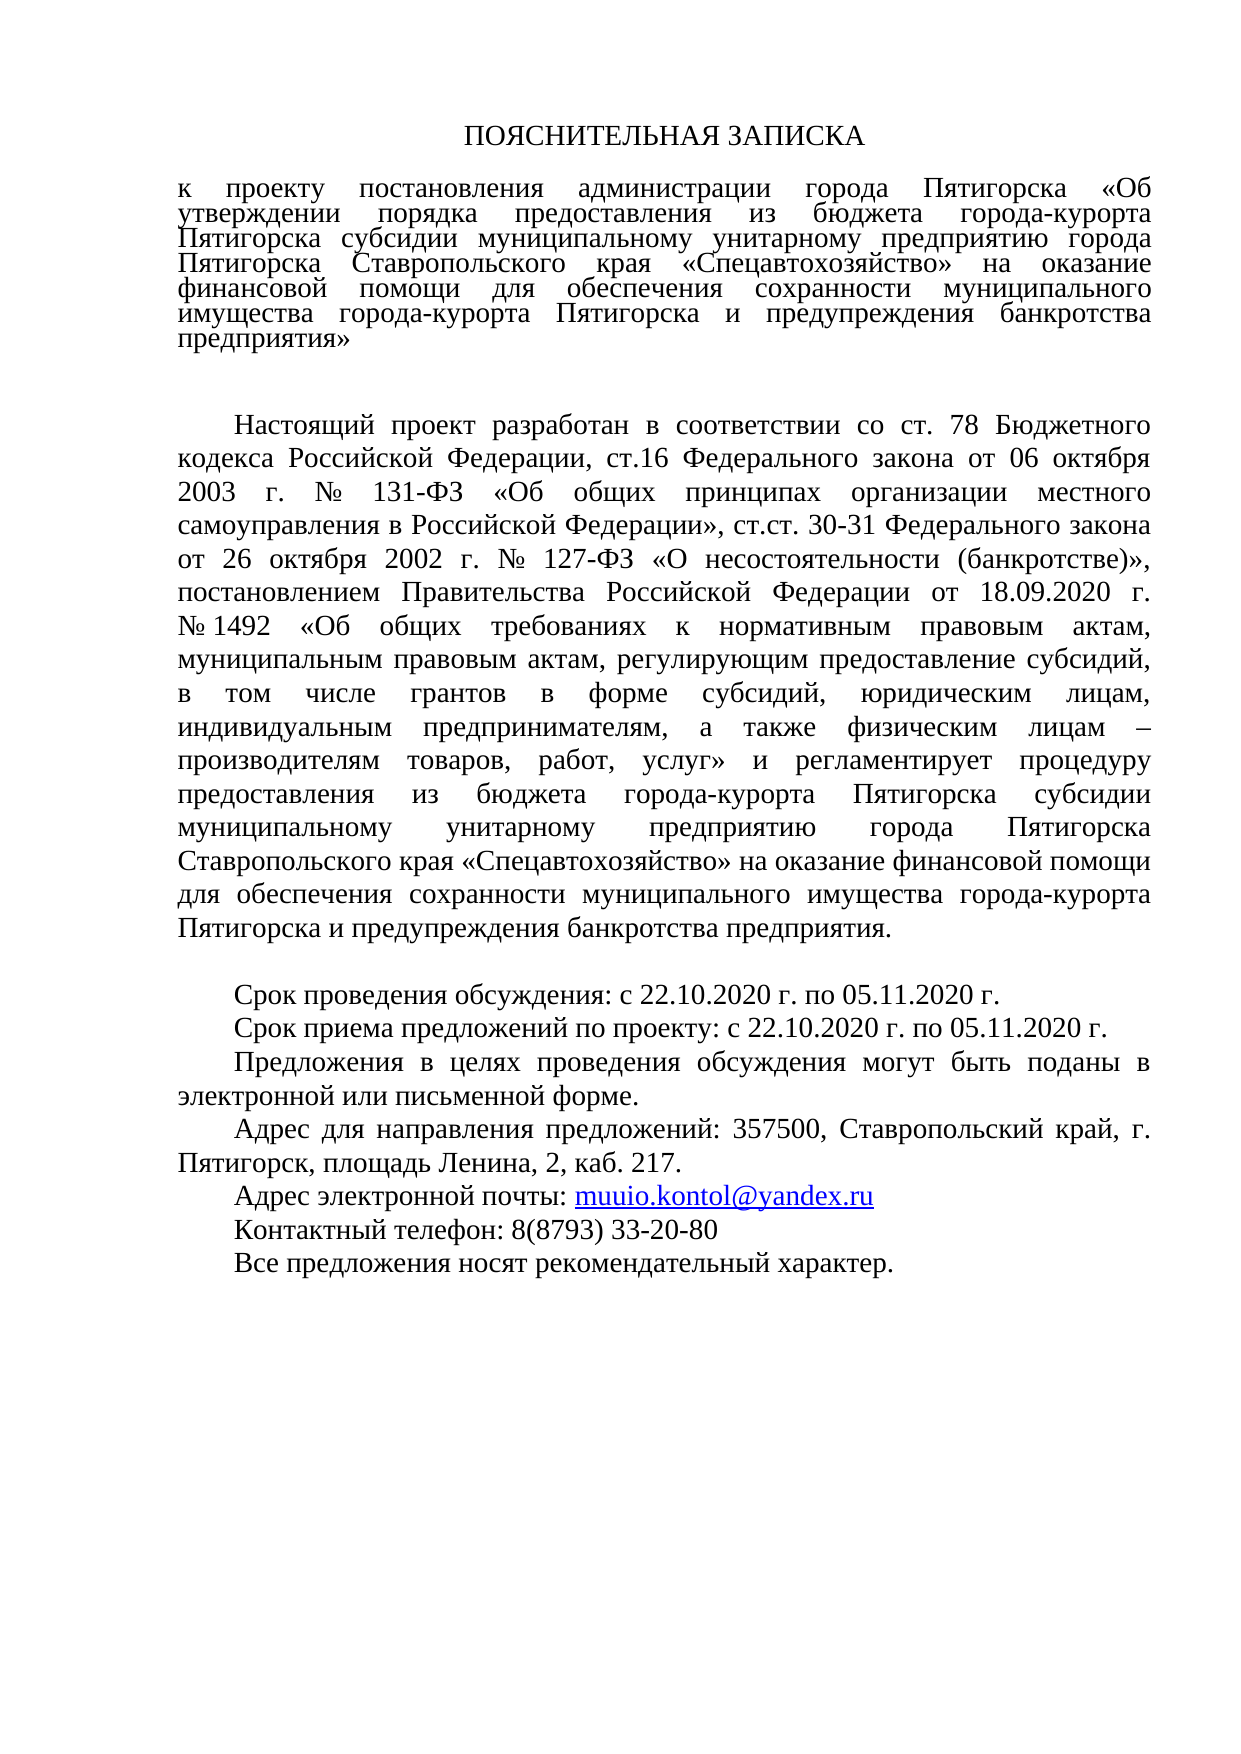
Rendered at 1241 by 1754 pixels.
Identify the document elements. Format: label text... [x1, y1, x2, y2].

text Настоящий проект разработан в соответствии со ст. 78 Бюджетного кодекса Российской Федерации, ст.16 Федерального закона от 06 октября 2003 г. № 131-ФЗ «Об общих принципах организации местного самоуправления в Российской Федерации», ст.ст. 30-31 Федерального закона от 26 октября 2002 г. № 127-ФЗ «О несостоятельности (банкротстве)», постановлением Правительства Российской Федерации от 18.09.2020 г. № 1492 «Об общих требованиях к нормативным правовым актам, муниципальным правовым актам, регулирующим предоставление субсидий, в том числе грантов в форме субсидий, юридическим лицам, индивидуальным предпринимателям, а также физическим лицам – производителям товаров, работ, услуг» и регламентирует процедуру предоставления из бюджета города-курорта Пятигорска субсидии муниципальному унитарному предприятию города Пятигорска Ставропольского края «Спецавтохозяйство» на оказание финансовой помощи для обеспечения сохранности муниципального имущества города-курорта Пятигорска и предупреждения банкротства предприятия. [177, 407, 1152, 943]
text Контактный телефон: 8(8793) 33-20-80 [177, 1212, 1152, 1245]
text к проекту постановления администрации города Пятигорска «Об утверждении порядка предоставления из бюджета города-курорта Пятигорска субсидии муниципальному унитарному предприятию города Пятигорска Ставропольского края «Спецавтохозяйство» на оказание финансовой помощи для обеспечения сохранности муниципального имущества города-курорта Пятигорска и предупреждения банкротства предприятия» [177, 177, 1152, 352]
text Предложения в целях проведения обсуждения могут быть поданы в электронной или письменной форме. [177, 1044, 1152, 1111]
text Адрес электронной почты: muuio.kontol@yandex.ru [177, 1178, 1152, 1212]
text Адрес для направления предложений: 357500, Ставропольский край, г. Пятигорск, площадь Ленина, 2, каб. 217. [177, 1111, 1152, 1178]
text Срок проведения обсуждения: с 22.10.2020 г. по 05.11.2020 г. [177, 977, 1152, 1011]
text Все предложения носят рекомендательный характер. [177, 1245, 1152, 1279]
text ПОЯСНИТЕЛЬНАЯ ЗАПИСКА [177, 118, 1152, 152]
text Срок приема предложений по проекту: с 22.10.2020 г. по 05.11.2020 г. [177, 1011, 1152, 1044]
